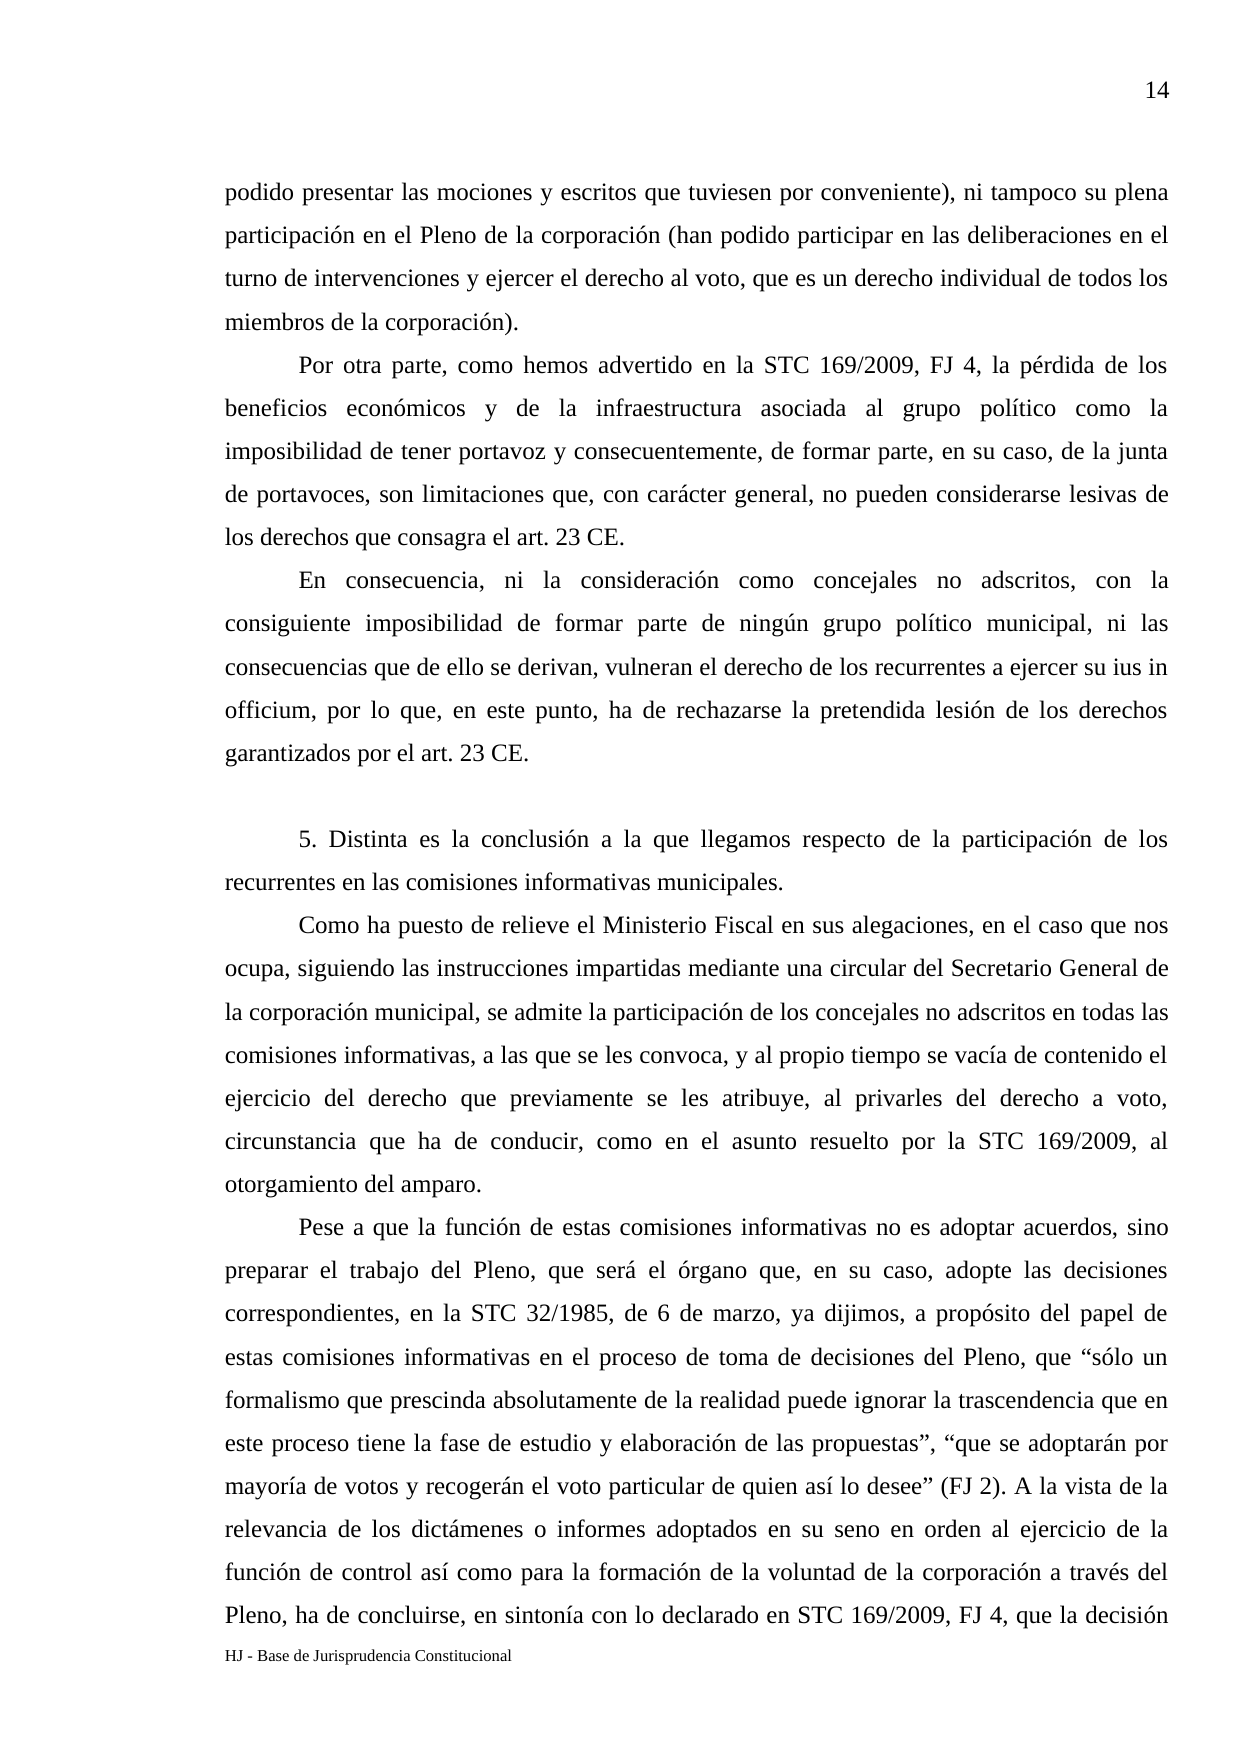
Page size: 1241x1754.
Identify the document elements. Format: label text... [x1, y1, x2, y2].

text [224, 177, 1169, 335]
text Como ha puesto de relieve el Ministerio Fiscal en sus alegaciones, en el caso que nos ocupa, siguiendo las instrucciones impartidas mediante una circular del Secretario General de la corporación municipal, se admite la participación de los concejales no adscritos en todas las comisiones informativas, a las que se les convoca, y al propio tiempo se vacía de contenido el ejercicio del derecho que previamente se les atribuye, al privarles del derecho a voto, circunstancia que ha de conducir, como en el asunto resuelto por la STC 169/2009, al otorgamiento del amparo. [224, 910, 1169, 1198]
text 5. Distinta es la conclusión a la que llegamos respecto de la participación de los recurrentes en las comisiones informativas municipales. [224, 824, 1169, 896]
text Por otra parte, como hemos advertido en la STC 169/2009, FJ 4, la pérdida de los beneficios económicos y de la infraestructura asociada al grupo político como la imposibilidad de tener portavoz y consecuentemente, de formar parte, en su caso, de la junta de portavoces, son limitaciones que, con carácter general, no pueden considerarse lesivas de los derechos que consagra el art. 23 CE. [224, 350, 1169, 551]
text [224, 1212, 1169, 1629]
text En consecuencia, ni la consideración como concejales no adscritos, con la consiguiente imposibilidad de formar parte de ningún grupo político municipal, ni las consecuencias que de ello se derivan, vulneran el derecho de los recurrentes a ejercer su ius in officium, por lo que, en este punto, ha de rechazarse la pretendida lesión de los derechos garantizados por el art. 23 CE. [224, 565, 1169, 767]
